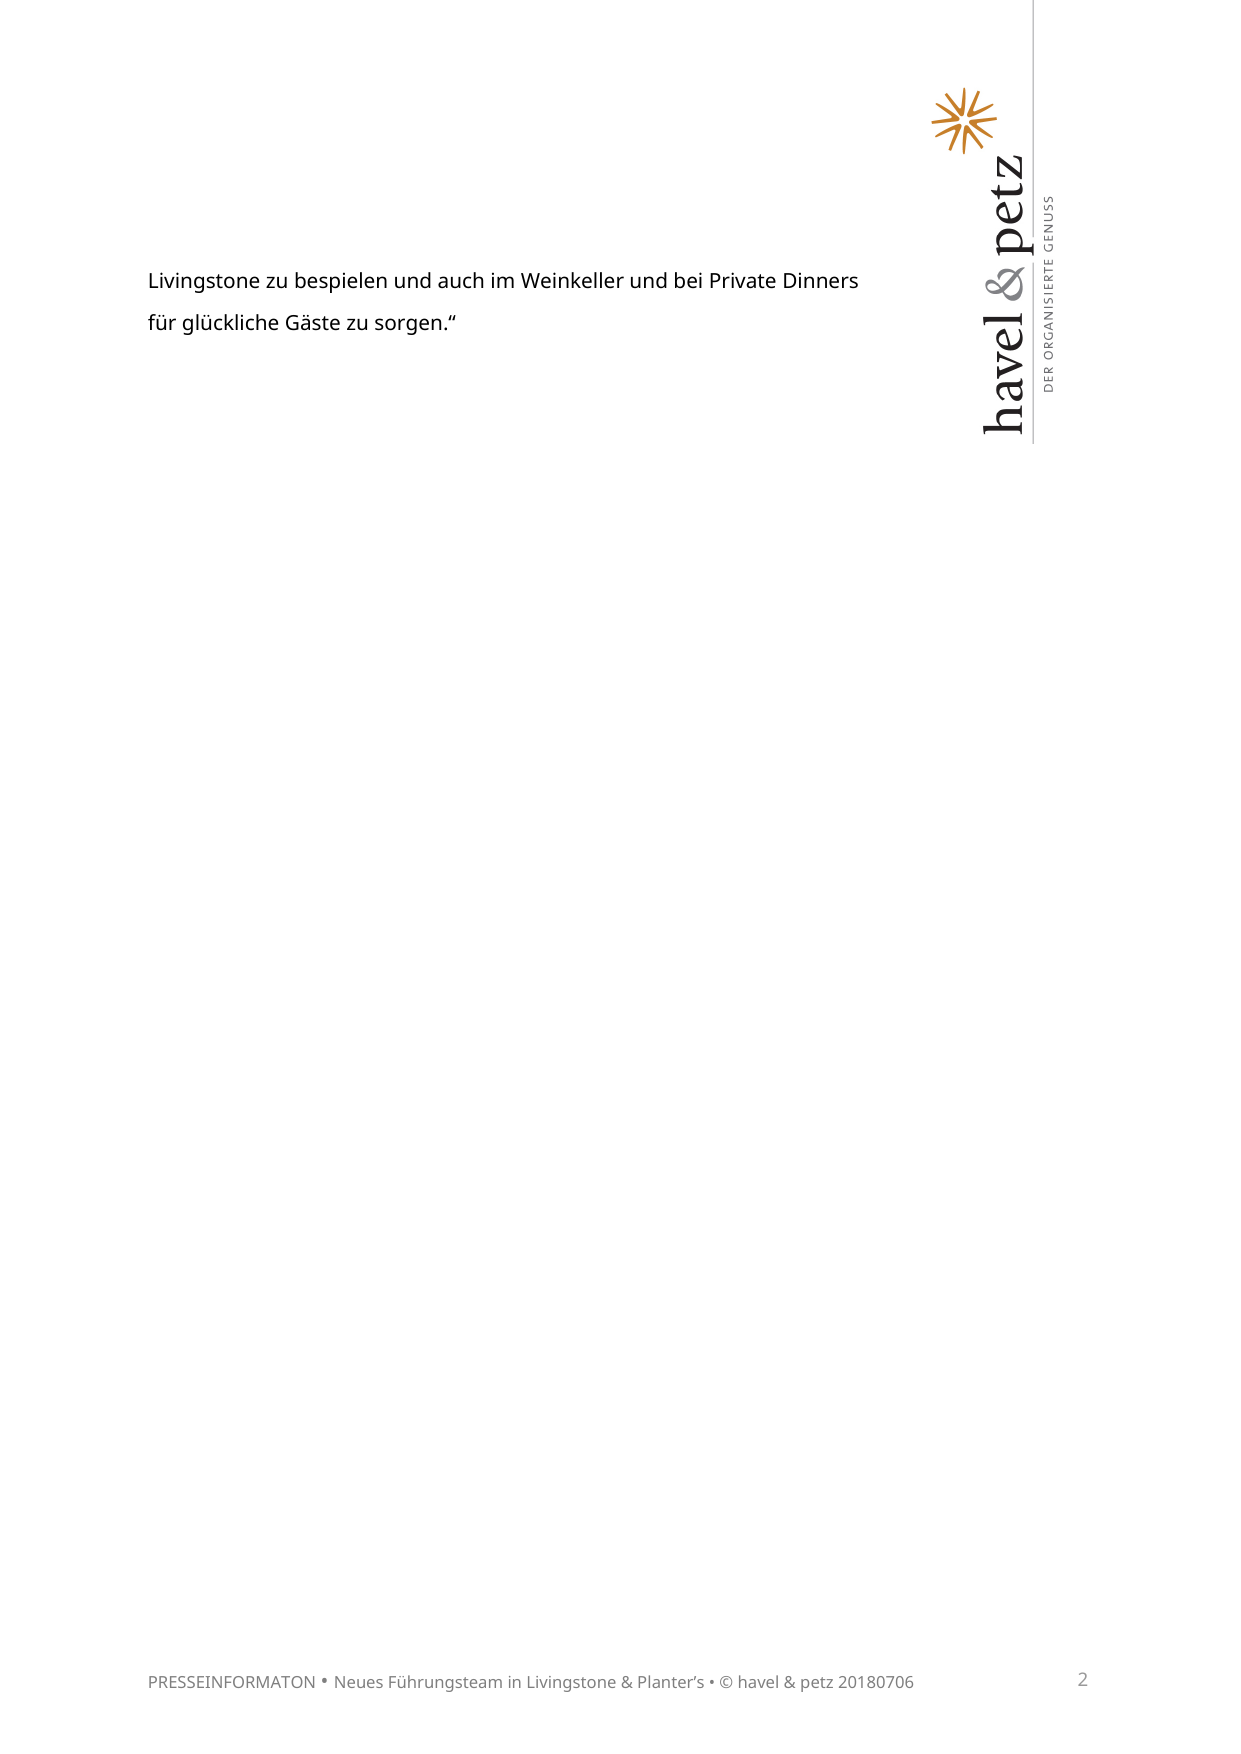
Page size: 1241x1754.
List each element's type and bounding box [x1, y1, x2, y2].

text [148, 266, 1033, 337]
picture [931, 0, 1064, 444]
